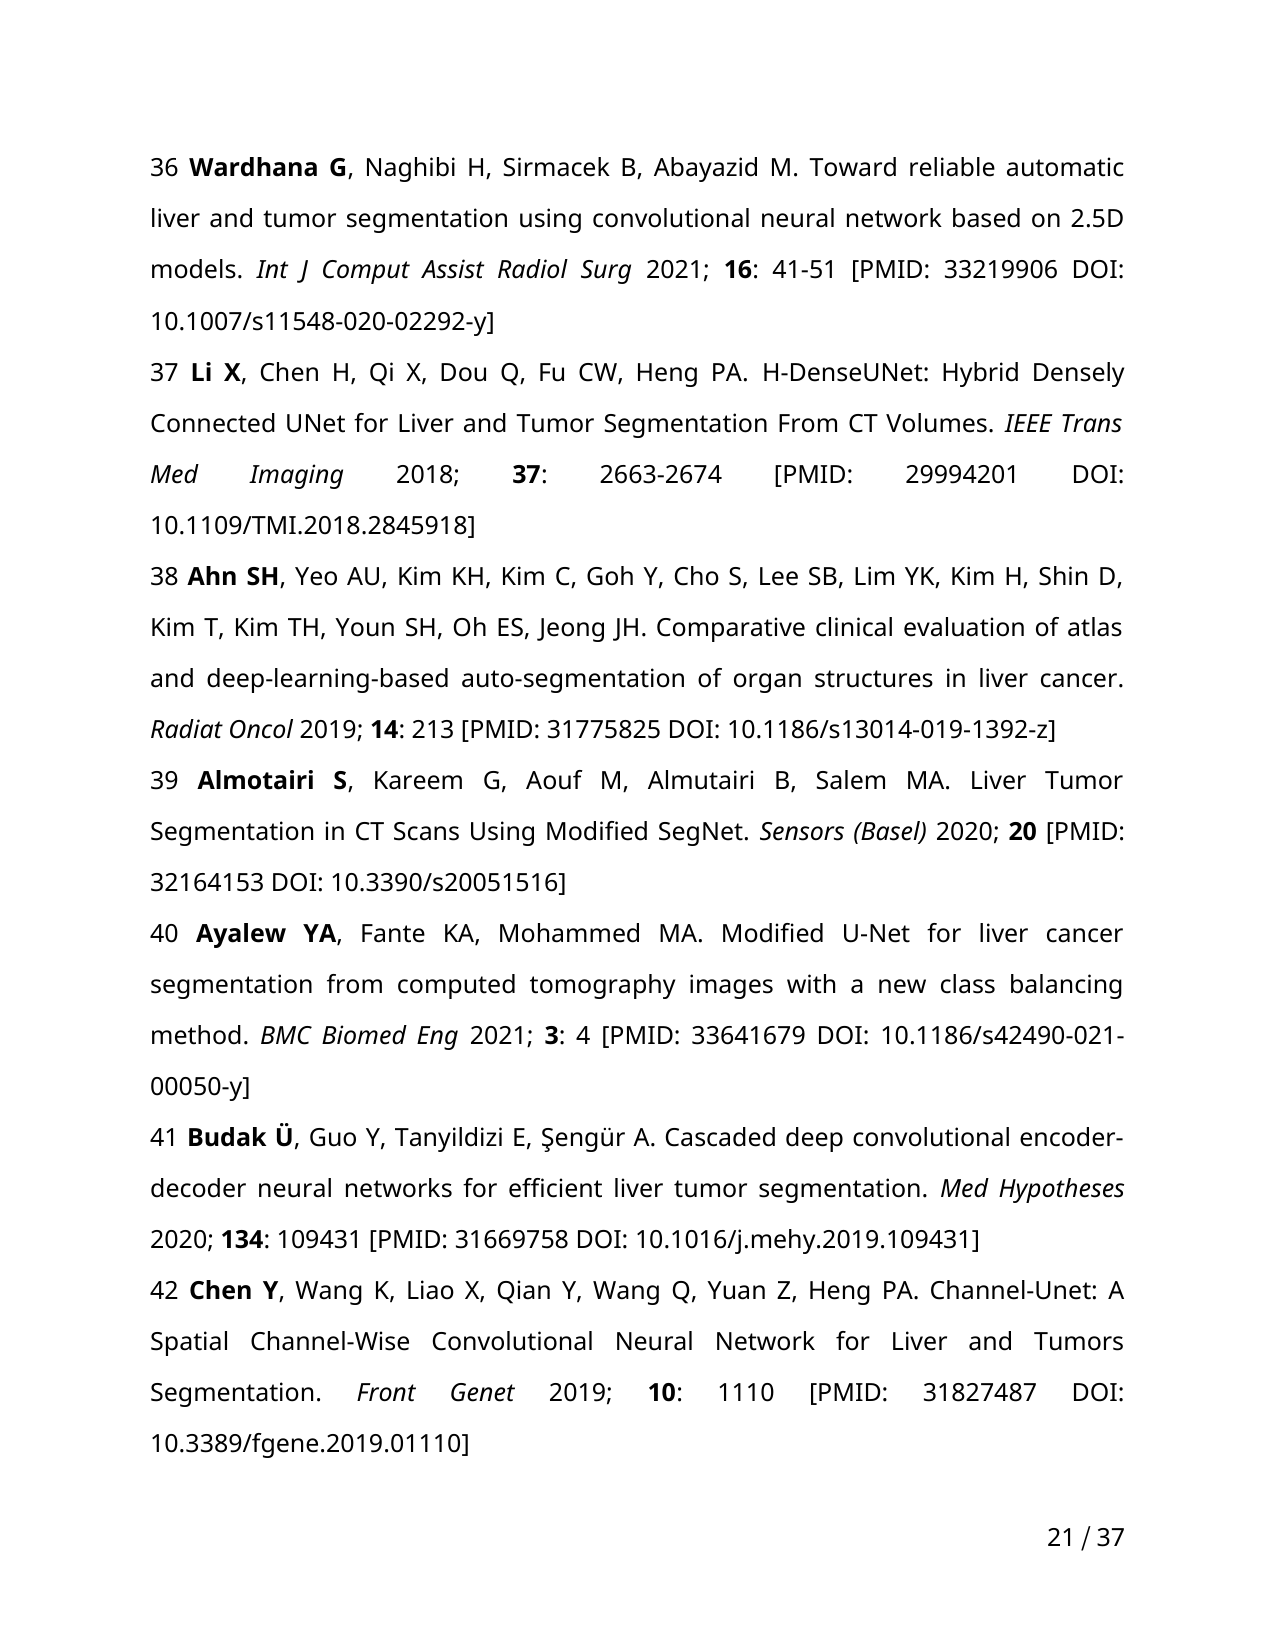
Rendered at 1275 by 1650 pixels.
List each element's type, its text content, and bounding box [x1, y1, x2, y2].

text 40 Ayalew YA, Fante KA, Mohammed MA. Modified U-Net for liver cancer segmentation from computed tomography images with a new class balancing method. BMC Biomed Eng 2021; 3: 4 [PMID: 33641679 DOI: 10.1186/s42490-021-00050-y] [150, 916, 1125, 1103]
text 39 Almotairi S, Kareem G, Aouf M, Almutairi B, Salem MA. Liver Tumor Segmentation in CT Scans Using Modified SegNet. Sensors (Basel) 2020; 20 [PMID: 32164153 DOI: 10.3390/s20051516] [150, 762, 1125, 899]
text 41 Budak Ü, Guo Y, Tanyildizi E, Şengür A. Cascaded deep convolutional encoder-decoder neural networks for efficient liver tumor segmentation. Med Hypotheses 2020; 134: 109431 [PMID: 31669758 DOI: 10.1016/j.mehy.2019.109431] [150, 1120, 1125, 1256]
text 42 Chen Y, Wang K, Liao X, Qian Y, Wang Q, Yuan Z, Heng PA. Channel-Unet: A Spatial Channel-Wise Convolutional Neural Network for Liver and Tumors Segmentation. Front Genet 2019; 10: 1110 [PMID: 31827487 DOI: 10.3389/fgene.2019.01110] [150, 1273, 1125, 1460]
text 36 Wardhana G, Naghibi H, Sirmacek B, Abayazid M. Toward reliable automatic liver and tumor segmentation using convolutional neural network based on 2.5D models. Int J Comput Assist Radiol Surg 2021; 16: 41-51 [PMID: 33219906 DOI: 10.1007/s11548-020-02292-y] [150, 150, 1125, 337]
text 37 Li X, Chen H, Qi X, Dou Q, Fu CW, Heng PA. H-DenseUNet: Hybrid Densely Connected UNet for Liver and Tumor Segmentation From CT Volumes. IEEE Trans Med Imaging 2018; 37: 2663-2674 [PMID: 29994201 DOI: 10.1109/TMI.2018.2845918] [150, 354, 1125, 541]
text 38 Ahn SH, Yeo AU, Kim KH, Kim C, Goh Y, Cho S, Lee SB, Lim YK, Kim H, Shin D, Kim T, Kim TH, Youn SH, Oh ES, Jeong JH. Comparative clinical evaluation of atlas and deep-learning-based auto-segmentation of organ structures in liver cancer. Radiat Oncol 2019; 14: 213 [PMID: 31775825 DOI: 10.1186/s13014-019-1392-z] [150, 558, 1125, 746]
